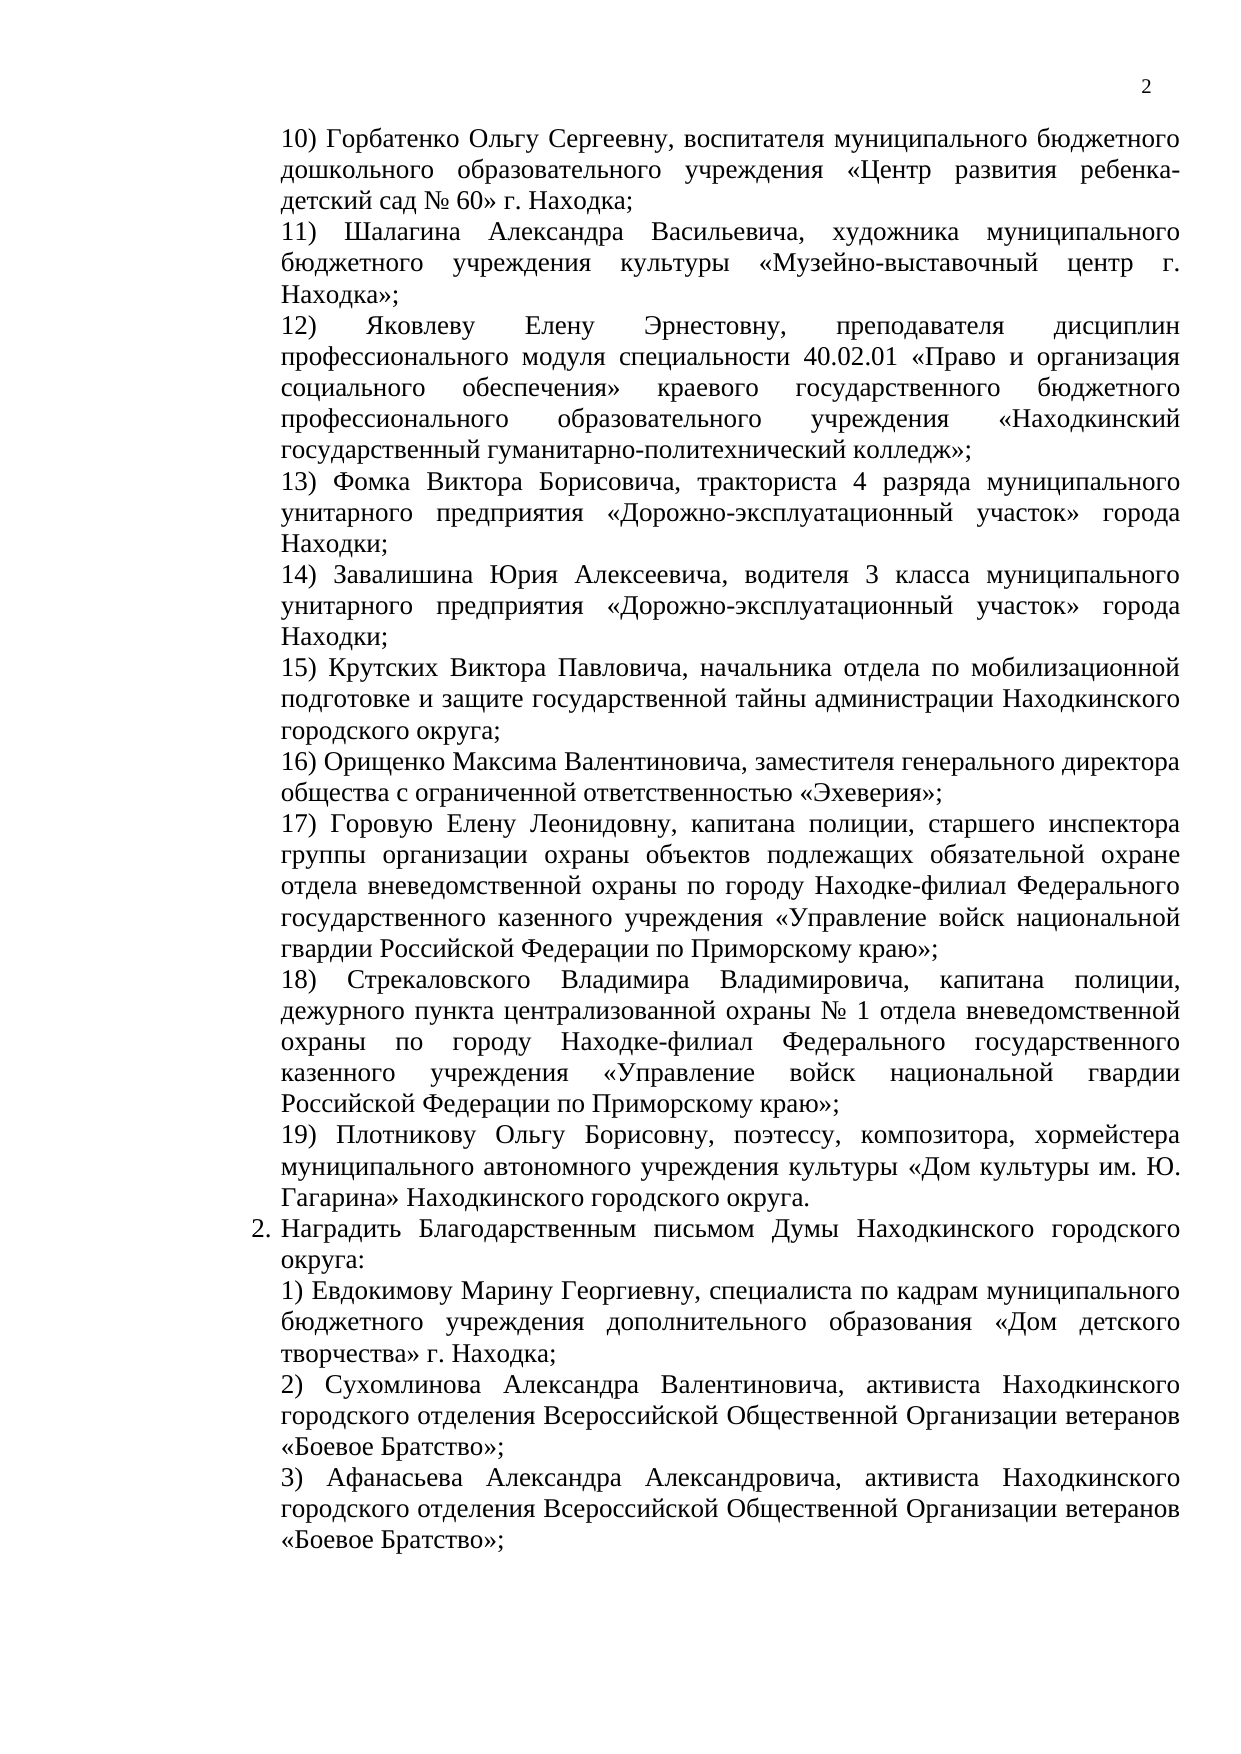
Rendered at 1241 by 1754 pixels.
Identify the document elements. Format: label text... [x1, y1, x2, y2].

text 12) Яковлеву Елену Эрнестовну, преподавателя дисциплин профессионального модуля специальности 40.02.01 «Право и организация социального обеспечения» краевого государственного бюджетного профессионального образовательного учреждения «Находкинский государственный гуманитарно-политехнический колледж»; [281, 309, 1181, 464]
text 10) Горбатенко Ольгу Сергеевну, воспитателя муниципального бюджетного дошкольного образовательного учреждения «Центр развития ребенка- детский сад № 60» г. Находка; [281, 122, 1181, 215]
text 2) Сухомлинова Александра Валентиновича, активиста Находкинского городского отделения Всероссийской Общественной Организации ветеранов «Боевое Братство»; [281, 1368, 1181, 1461]
text 3) Афанасьева Александра Александровича, активиста Находкинского городского отделения Всероссийской Общественной Организации ветеранов «Боевое Братство»; [281, 1461, 1181, 1555]
text 14) Завалишина Юрия Алексеевича, водителя 3 класса муниципального унитарного предприятия «Дорожно-эксплуатационный участок» города Находки; [281, 558, 1181, 651]
text 1) Евдокимову Марину Георгиевну, специалиста по кадрам муниципального бюджетного учреждения дополнительного образования «Дом детского творчества» г. Находка; [281, 1274, 1181, 1368]
text 18) Стрекаловского Владимира Владимировича, капитана полиции, дежурного пункта централизованной охраны № 1 отдела вневедомственной охраны по городу Находке-филиал Федерального государственного казенного учреждения «Управление войск национальной гвардии Российской Федерации по Приморскому краю»; [281, 963, 1181, 1119]
text 19) Плотникову Ольгу Борисовну, поэтессу, композитора, хормейстера муниципального автономного учреждения культуры «Дом культуры им. Ю. Гагарина» Находкинского городского округа. [281, 1119, 1181, 1212]
text 11) Шалагина Александра Васильевича, художника муниципального бюджетного учреждения культуры «Музейно-выставочный центр г. Находка»; [281, 215, 1181, 309]
text 16) Орищенко Максима Валентиновича, заместителя генерального директора общества с ограниченной ответственностью «Эхеверия»; [281, 745, 1181, 807]
text 17) Горовую Елену Леонидовну, капитана полиции, старшего инспектора группы организации охраны объектов подлежащих обязательной охране отдела вневедомственной охраны по городу Находке-филиал Федерального государственного казенного учреждения «Управление войск национальной гвардии Российской Федерации по Приморскому краю»; [281, 807, 1181, 963]
list Наградить Благодарственным письмом Думы Находкинского городского округа: [251, 1212, 1181, 1274]
text 15) Крутских Виктора Павловича, начальника отдела по мобилизационной подготовке и защите государственной тайны администрации Находкинского городского округа; [281, 651, 1181, 745]
text 13) Фомка Виктора Борисовича, тракториста 4 разряда муниципального унитарного предприятия «Дорожно-эксплуатационный участок» города Находки; [281, 464, 1181, 558]
